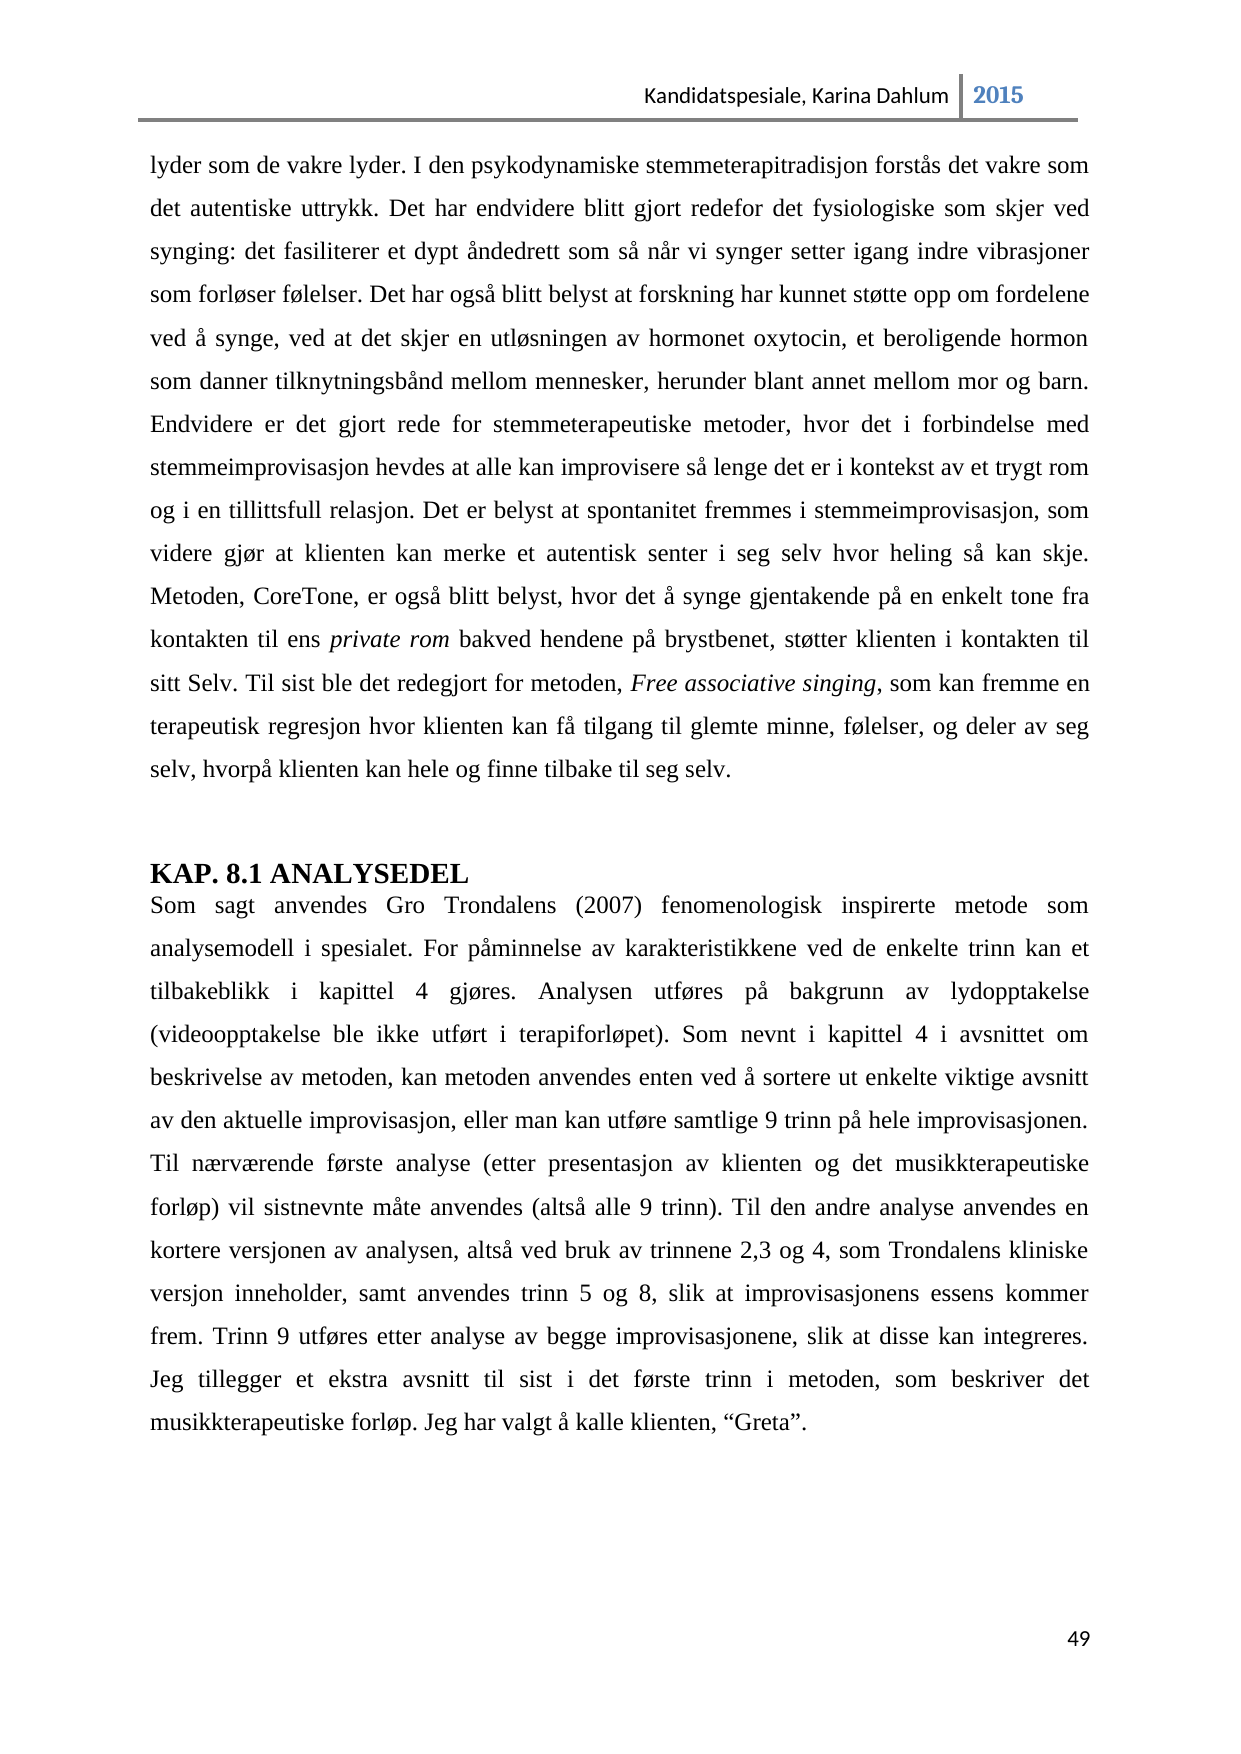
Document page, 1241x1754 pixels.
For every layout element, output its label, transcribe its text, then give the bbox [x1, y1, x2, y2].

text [150, 150, 1090, 783]
subtitle KAP. 8.1 ANALYSEDEL [150, 856, 1090, 890]
text Som sagt anvendes Gro Trondalens (2007) fenomenologisk inspirerte metode som analysemodell i spesialet. For påminnelse av karakteristikkene ved de enkelte trinn kan et tilbakeblikk i kapittel 4 gjøres. Analysen utføres på bakgrunn av lydopptakelse (videoopptakelse ble ikke utført i terapiforløpet). Som nevnt i kapittel 4 i avsnittet om beskrivelse av metoden, kan metoden anvendes enten ved å sortere ut enkelte viktige avsnitt av den aktuelle improvisasjon, eller man kan utføre samtlige 9 trinn på hele improvisasjonen. Til nærværende første analyse (etter presentasjon av klienten og det musikkterapeutiske forløp) vil sistnevnte måte anvendes (altså alle 9 trinn). Til den andre analyse anvendes en kortere versjonen av analysen, altså ved bruk av trinnene 2,3 og 4, som Trondalens kliniske versjon inneholder, samt anvendes trinn 5 og 8, slik at improvisasjonens essens kommer frem. Trinn 9 utføres etter analyse av begge improvisasjonene, slik at disse kan integreres. Jeg tillegger et ekstra avsnitt til sist i det første trinn i metoden, som beskriver det musikkterapeutiske forløp. Jeg har valgt å kalle klienten, “Greta”. [150, 890, 1090, 1436]
